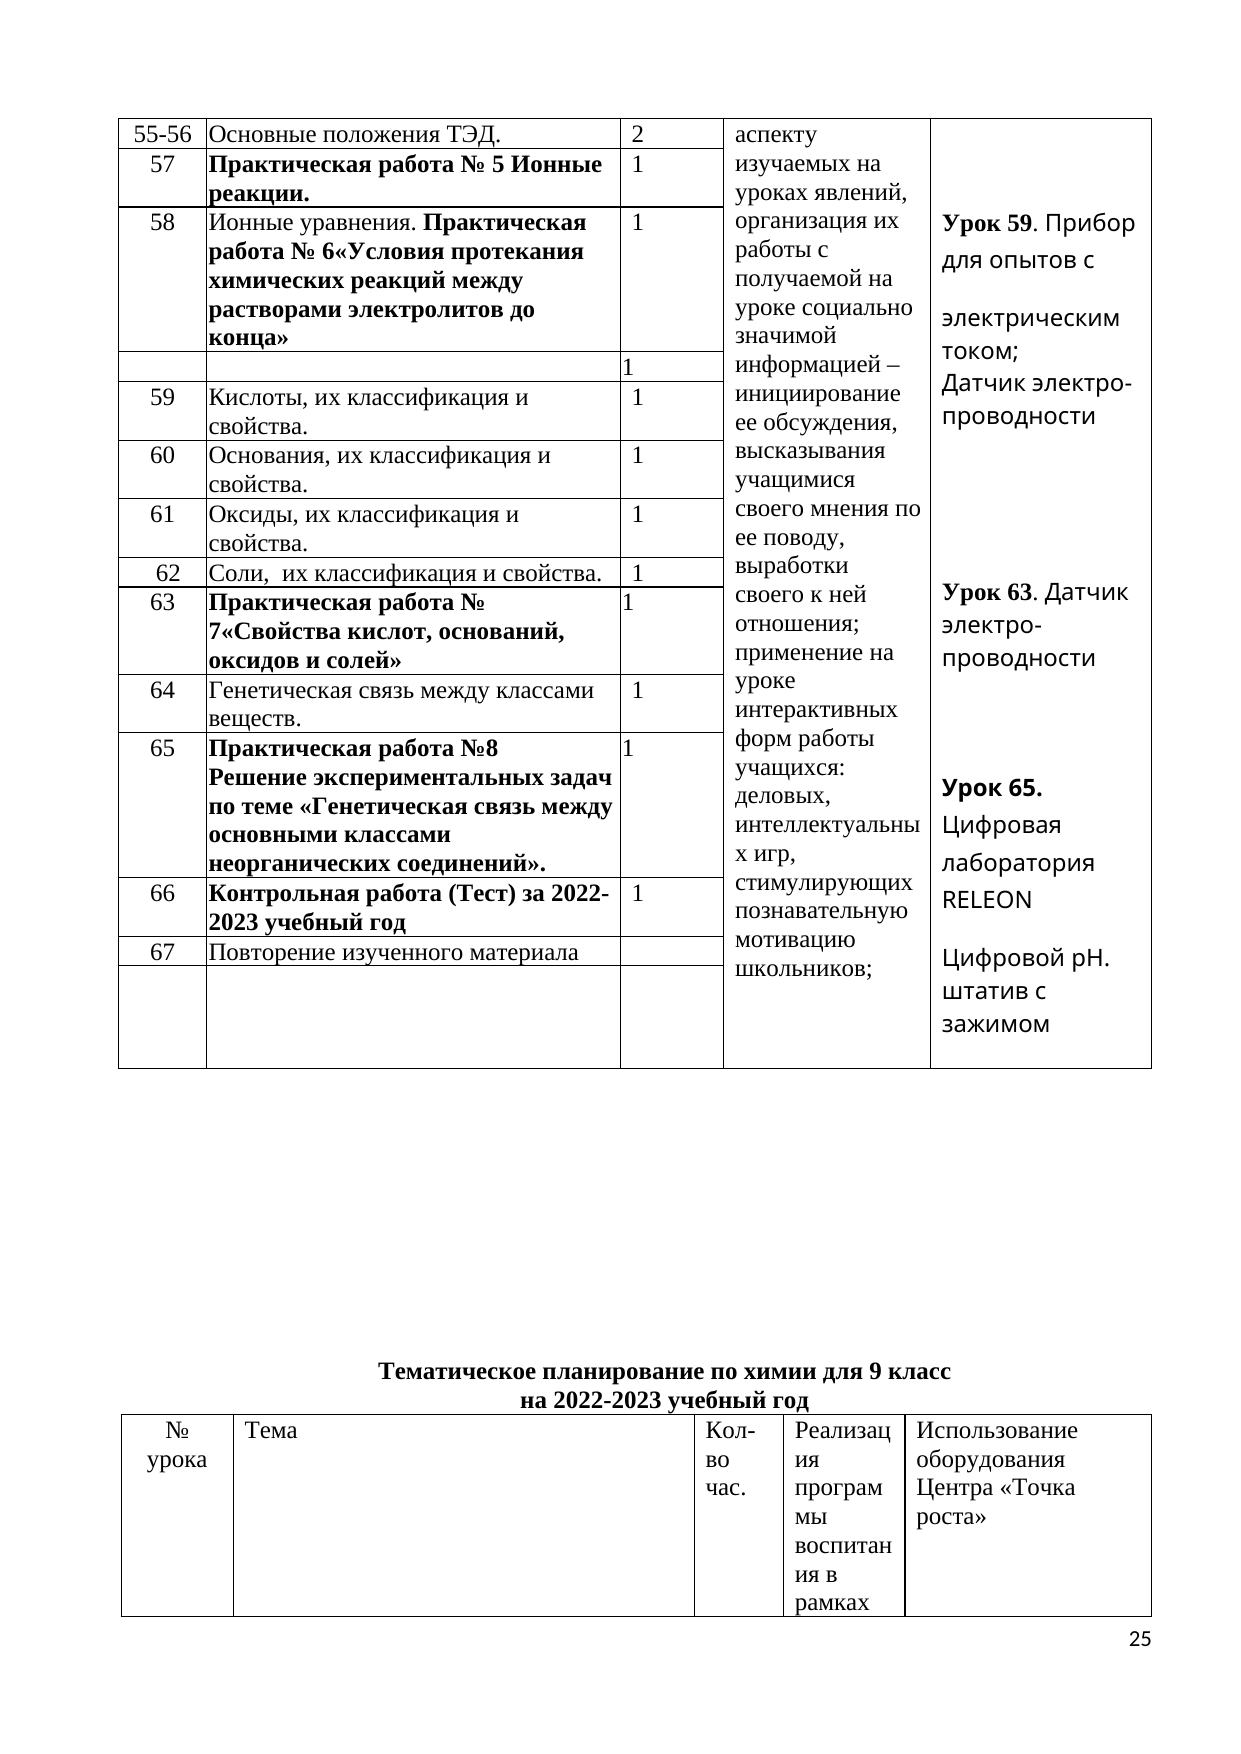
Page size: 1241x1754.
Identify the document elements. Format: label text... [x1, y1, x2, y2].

table_cell 1 [621, 382, 723, 439]
table_cell Повторение изученного материала [207, 937, 620, 965]
table_cell Практическая работа № 7«Свойства кислот, оснований, оксидов и солей» [207, 588, 620, 674]
table_cell 1 [621, 208, 723, 351]
table_cell 2 [621, 119, 723, 148]
table_cell Практическая работа №8 Решение экспериментальных задач по теме «Генетическая связь между основными классами неорганических соединений». [207, 733, 620, 877]
table_cell Оксиды, их классификация и свойства. [207, 499, 620, 557]
table_cell 60 [119, 441, 206, 498]
table_cell 1 [621, 441, 723, 498]
table_cell 55-56 [119, 119, 206, 148]
table_cell 62 [119, 558, 206, 586]
table_cell 1 [621, 675, 723, 732]
table_cell Практическая работа № 5 Ионные реакции. [207, 149, 620, 206]
table_cell [621, 937, 723, 965]
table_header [906, 1415, 1151, 1616]
table_cell Контрольная работа (Тест) за 2022-2023 учебный год [207, 878, 620, 936]
table_cell 1 [621, 499, 723, 557]
table_cell Кислоты, их классификация и свойства. [207, 382, 620, 439]
table_cell 1 [621, 733, 723, 877]
table_cell 1 [621, 558, 723, 586]
table_cell 59 [119, 382, 206, 439]
table_cell 65 [119, 733, 206, 877]
table_cell [621, 966, 723, 1068]
table_cell 63 [119, 588, 206, 674]
table_cell 1 [621, 352, 723, 381]
table_header Тема [234, 1415, 694, 1616]
table_cell [207, 966, 620, 1068]
table_cell 57 [119, 149, 206, 206]
table_cell 67 [119, 937, 206, 965]
table_cell [207, 352, 620, 381]
table_cell 61 [119, 499, 206, 557]
table_cell Основания, их классификация и свойства. [207, 441, 620, 498]
table_header Кол-во час. [695, 1415, 783, 1616]
table_cell 66 [119, 878, 206, 936]
table_cell [119, 966, 206, 1068]
table_cell Основные положения ТЭД. [207, 119, 620, 148]
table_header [784, 1415, 904, 1616]
table_cell Ионные уравнения. Практическая работа № 6«Условия протекания химических реакций между растворами электролитов до конца» [207, 208, 620, 351]
table_cell 58 [119, 208, 206, 351]
table_cell Генетическая связь между классами веществ. [207, 675, 620, 732]
table_header № урока [122, 1415, 233, 1616]
table_cell 64 [119, 675, 206, 732]
table_cell 1 [621, 588, 723, 674]
table_cell [119, 352, 206, 381]
text Тематическое планирование по химии для 9 класс [177, 1356, 1152, 1385]
table_cell 1 [621, 149, 723, 206]
table_cell Соли, их классификация и свойства. [207, 558, 620, 586]
table_cell 1 [621, 878, 723, 936]
text на 2022-2023 учебный год [177, 1385, 1152, 1414]
